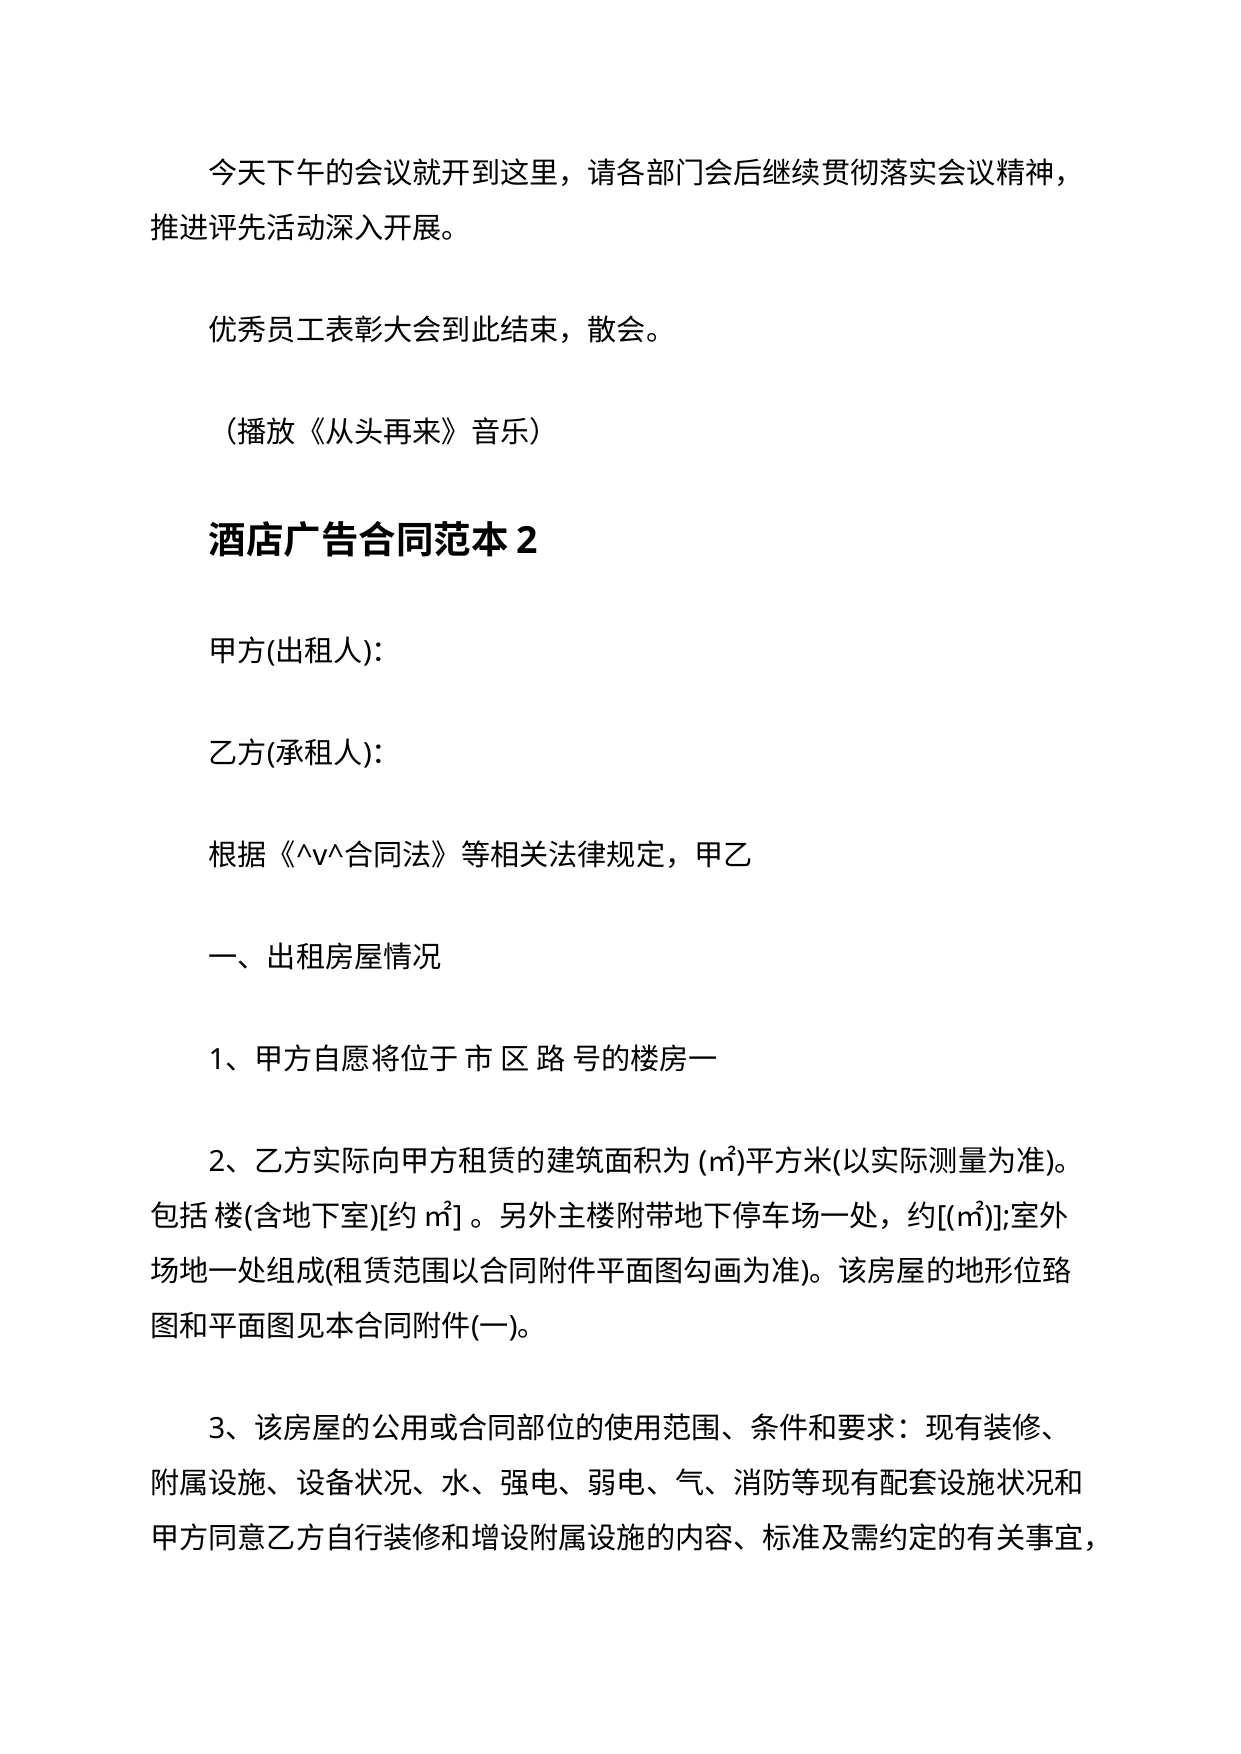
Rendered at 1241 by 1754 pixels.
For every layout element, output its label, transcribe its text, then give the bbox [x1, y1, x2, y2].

text 酒店广告合同范本2 [150, 510, 1090, 565]
text 1、甲方自愿将位于 市 区 路 号的楼房一 [150, 1036, 1090, 1078]
text 一、出租房屋情况 [150, 934, 1090, 976]
text 甲方(出租人)： [150, 628, 1090, 670]
text （播放《从头再来》音乐） [150, 408, 1090, 451]
text 2、乙方实际向甲方租赁的建筑面积为 (㎡)平方米(以实际测量为准)。包括 楼(含地下室)[约 ㎡] 。另外主楼附带地下停车场一处，约[(㎡)];室外场地一处组成(租赁范围以合同附件平面图勾画为准)。该房屋的地形位臵图和平面图见本合同附件(一)。 [150, 1137, 1090, 1345]
text 乙方(承租人)： [150, 730, 1090, 772]
text 今天下午的会议就开到这里，请各部门会后继续贯彻落实会议精神，推进评先活动深入开展。 [150, 150, 1090, 247]
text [150, 1404, 1090, 1557]
text 根据《^v^合同法》等相关法律规定，甲乙 [150, 832, 1090, 874]
text 优秀员工表彰大会到此结束，散会。 [150, 307, 1090, 349]
